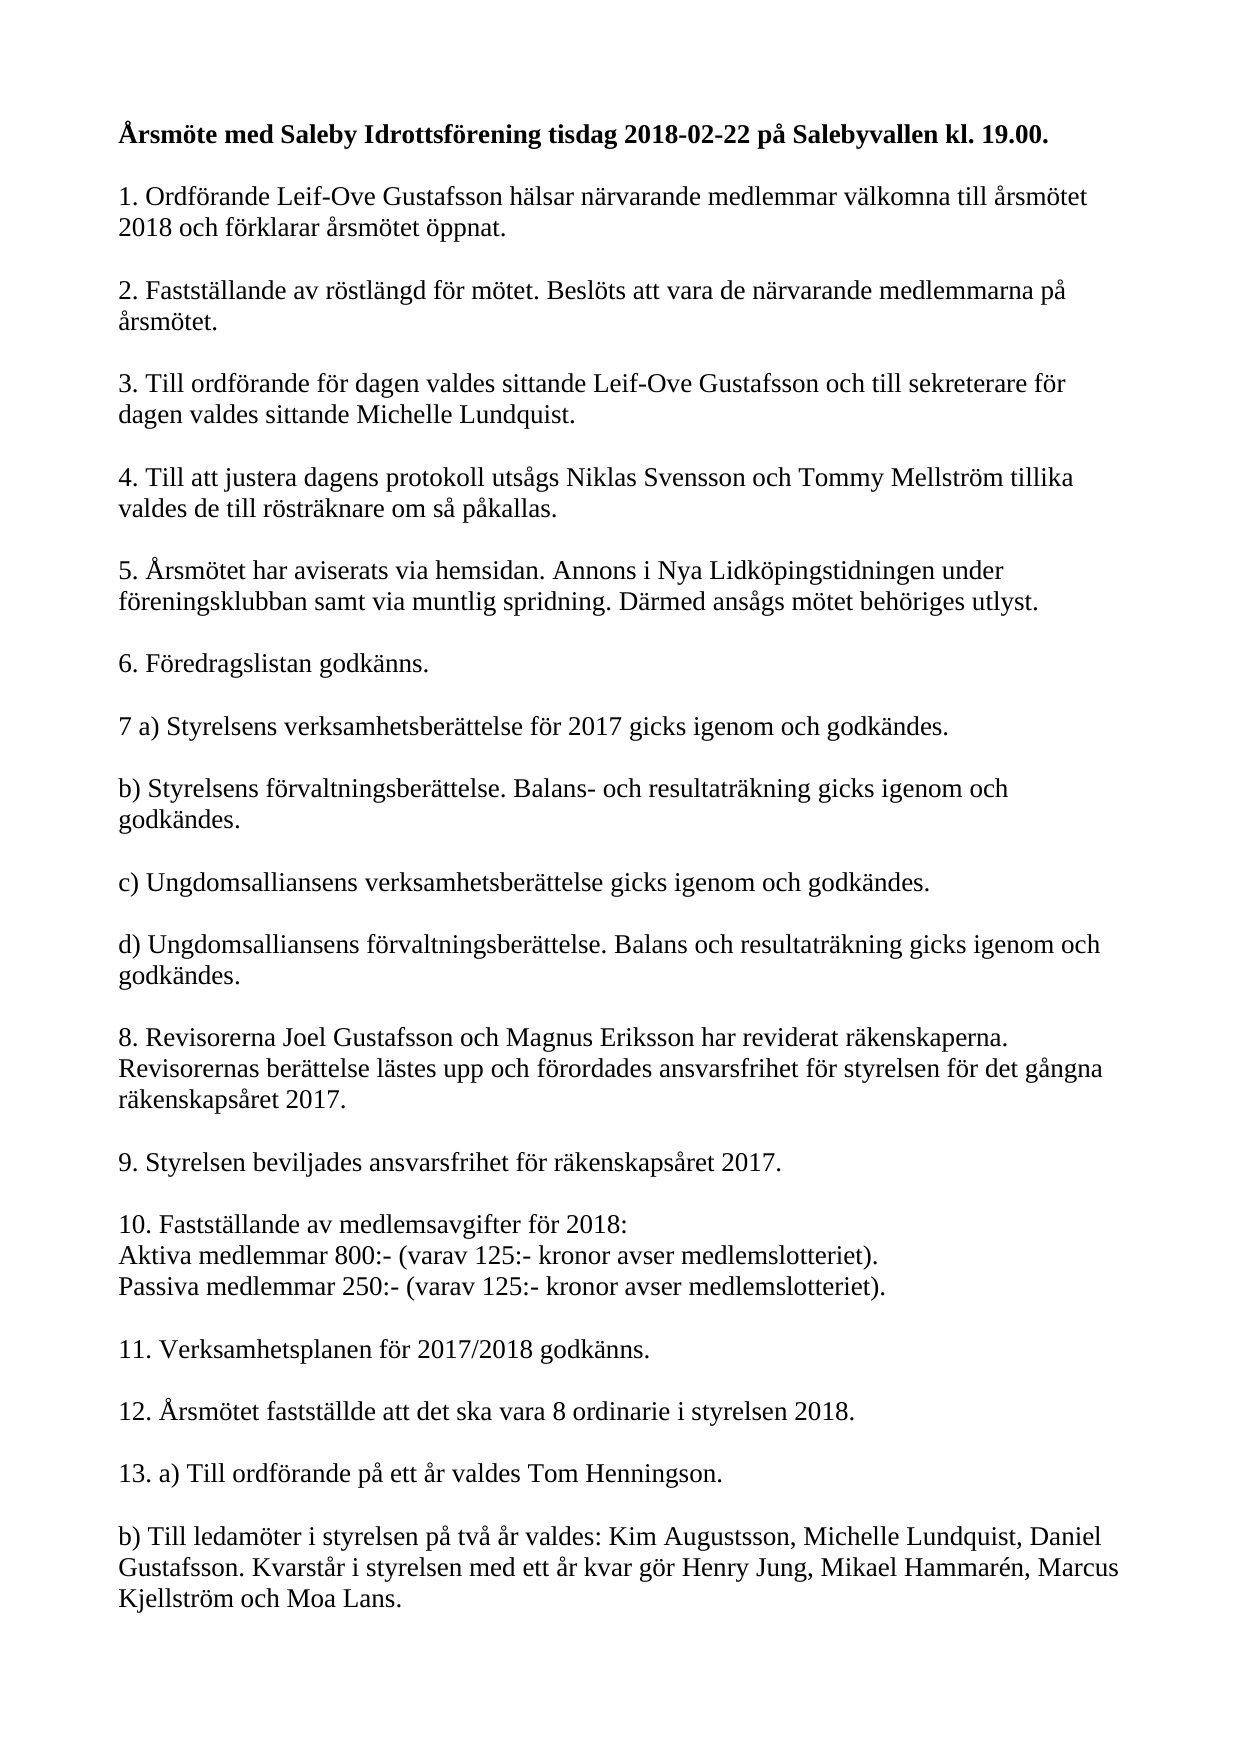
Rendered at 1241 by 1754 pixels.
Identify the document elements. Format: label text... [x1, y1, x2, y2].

text c) Ungdomsalliansens verksamhetsberättelse gicks igenom och godkändes. [118, 866, 1122, 897]
text 12. Årsmötet fastställde att det ska vara 8 ordinarie i styrelsen 2018. [118, 1395, 1122, 1426]
text d) Ungdomsalliansens förvaltningsberättelse. Balans och resultaträkning gicks igenom och godkändes. [118, 928, 1122, 990]
text 2. Fastställande av röstlängd för mötet. Beslöts att vara de närvarande medlemmarna på årsmötet. [118, 274, 1122, 336]
text 11. Verksamhetsplanen för 2017/2018 godkänns. [118, 1333, 1122, 1364]
text 3. Till ordförande för dagen valdes sittande Leif-Ove Gustafsson och till sekreterare för dagen valdes sittande Michelle Lundquist. [118, 367, 1122, 429]
text 5. Årsmötet har aviserats via hemsidan. Annons i Nya Lidköpingstidningen under föreningsklubban samt via muntlig spridning. Därmed ansågs mötet behöriges utlyst. [118, 554, 1122, 616]
text 13. a) Till ordförande på ett år valdes Tom Henningson. [118, 1457, 1122, 1488]
text 9. Styrelsen beviljades ansvarsfrihet för räkenskapsåret 2017. [118, 1146, 1122, 1177]
text Årsmöte med Saleby Idrottsförening tisdag 2018-02-22 på Salebyvallen kl. 19.00. [118, 118, 1122, 149]
text 7 a) Styrelsens verksamhetsberättelse för 2017 gicks igenom och godkändes. [118, 710, 1122, 741]
text 8. Revisorerna Joel Gustafsson och Magnus Eriksson har reviderat räkenskaperna. Revisorernas berättelse lästes upp och förordades ansvarsfrihet för styrelsen för det gångna räkenskapsåret 2017. [118, 1021, 1122, 1115]
text Aktiva medlemmar 800:- (varav 125:- kronor avser medlemslotteriet). [118, 1239, 1122, 1271]
text Passiva medlemmar 250:- (varav 125:- kronor avser medlemslotteriet). [118, 1271, 1122, 1302]
text b) Styrelsens förvaltningsberättelse. Balans- och resultaträkning gicks igenom och godkändes. [118, 772, 1122, 834]
text 1. Ordförande Leif-Ove Gustafsson hälsar närvarande medlemmar välkomna till årsmötet 2018 och förklarar årsmötet öppnat. [118, 180, 1122, 243]
text 4. Till att justera dagens protokoll utsågs Niklas Svensson och Tommy Mellström tillika valdes de till rösträknare om så påkallas. [118, 461, 1122, 523]
text 6. Föredragslistan godkänns. [118, 648, 1122, 679]
text b) Till ledamöter i styrelsen på två år valdes: Kim Augustsson, Michelle Lundquist, Daniel Gustafsson. Kvarstår i styrelsen med ett år kvar gör Henry Jung, Mikael Hammarén, Marcus Kjellström och Moa Lans. [118, 1520, 1122, 1613]
text 10. Fastställande av medlemsavgifter för 2018: [118, 1208, 1122, 1239]
